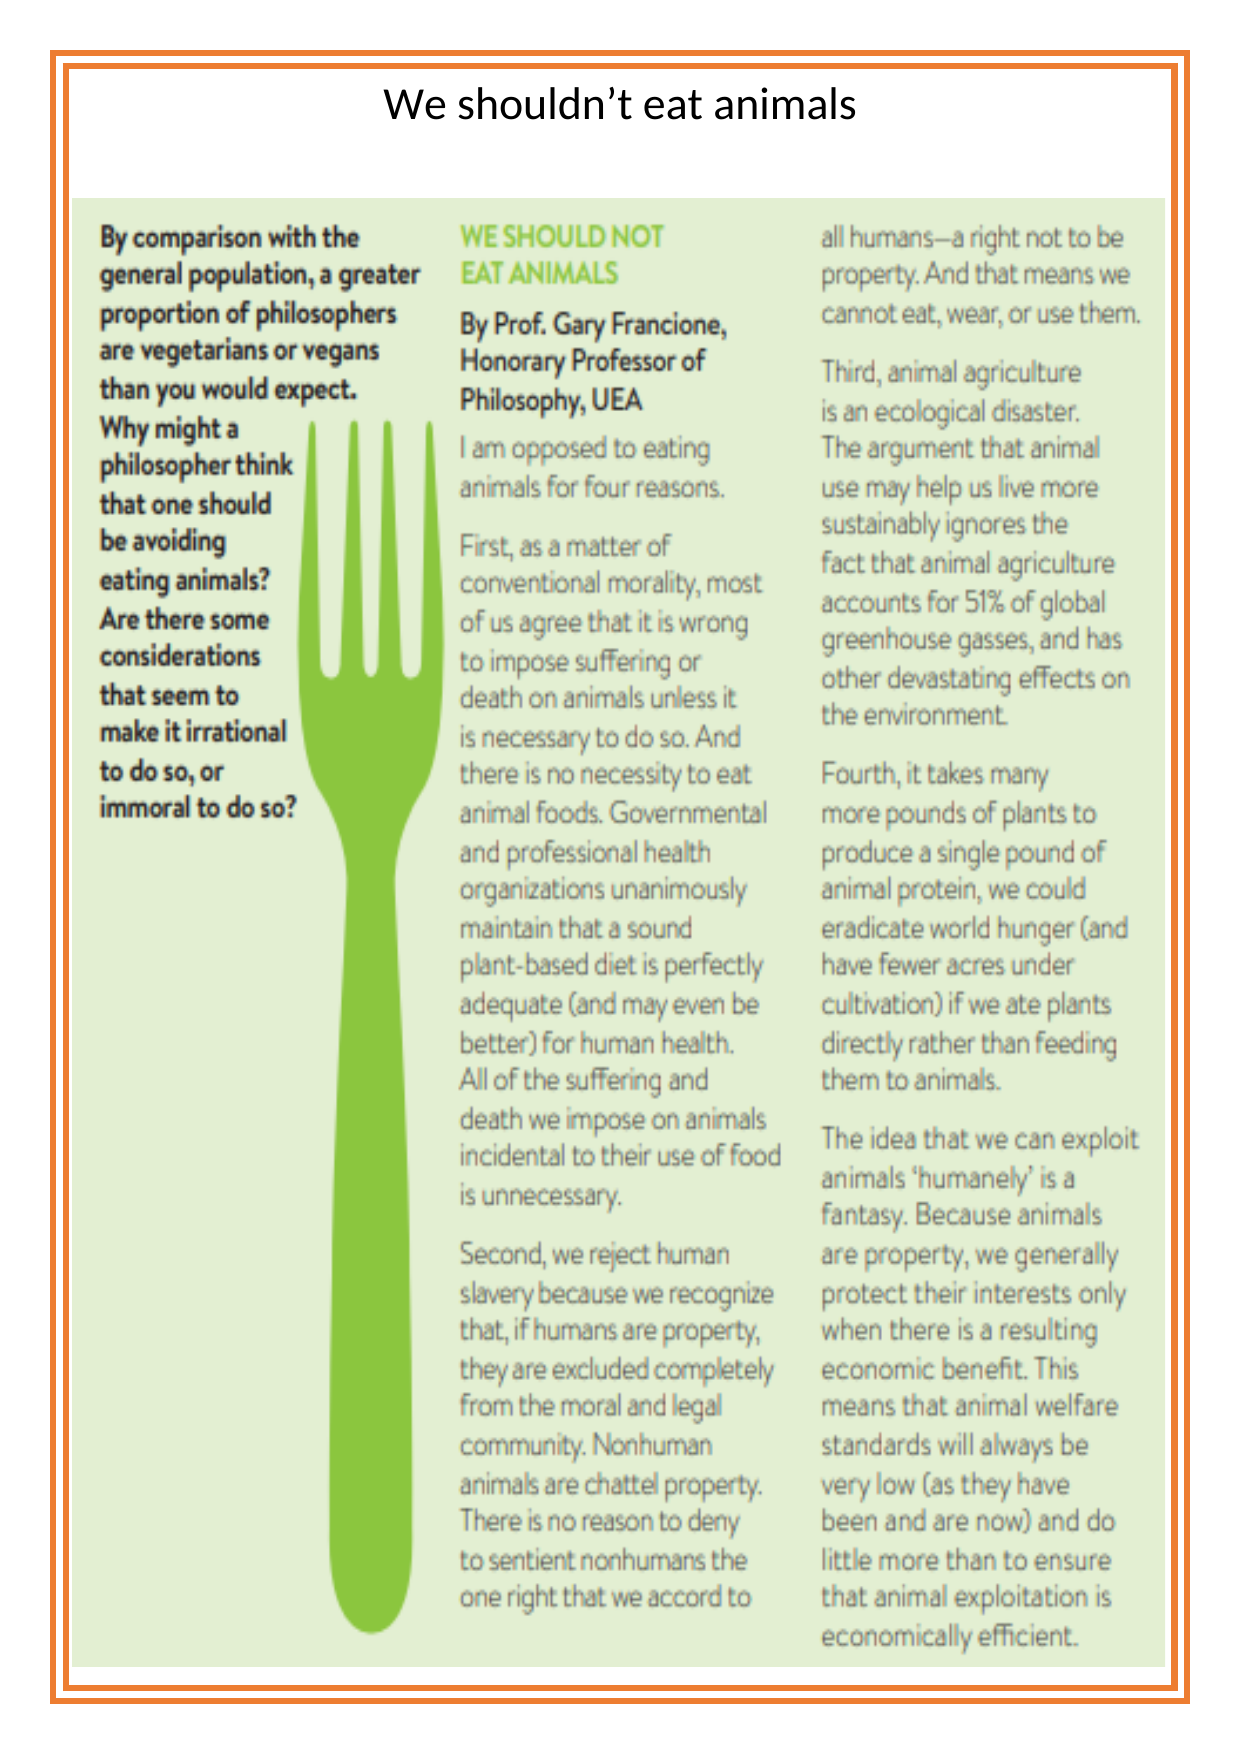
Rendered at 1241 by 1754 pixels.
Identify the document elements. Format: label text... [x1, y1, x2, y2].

picture [72, 198, 1166, 1667]
text We shouldn’t eat animals [75, 75, 1165, 131]
